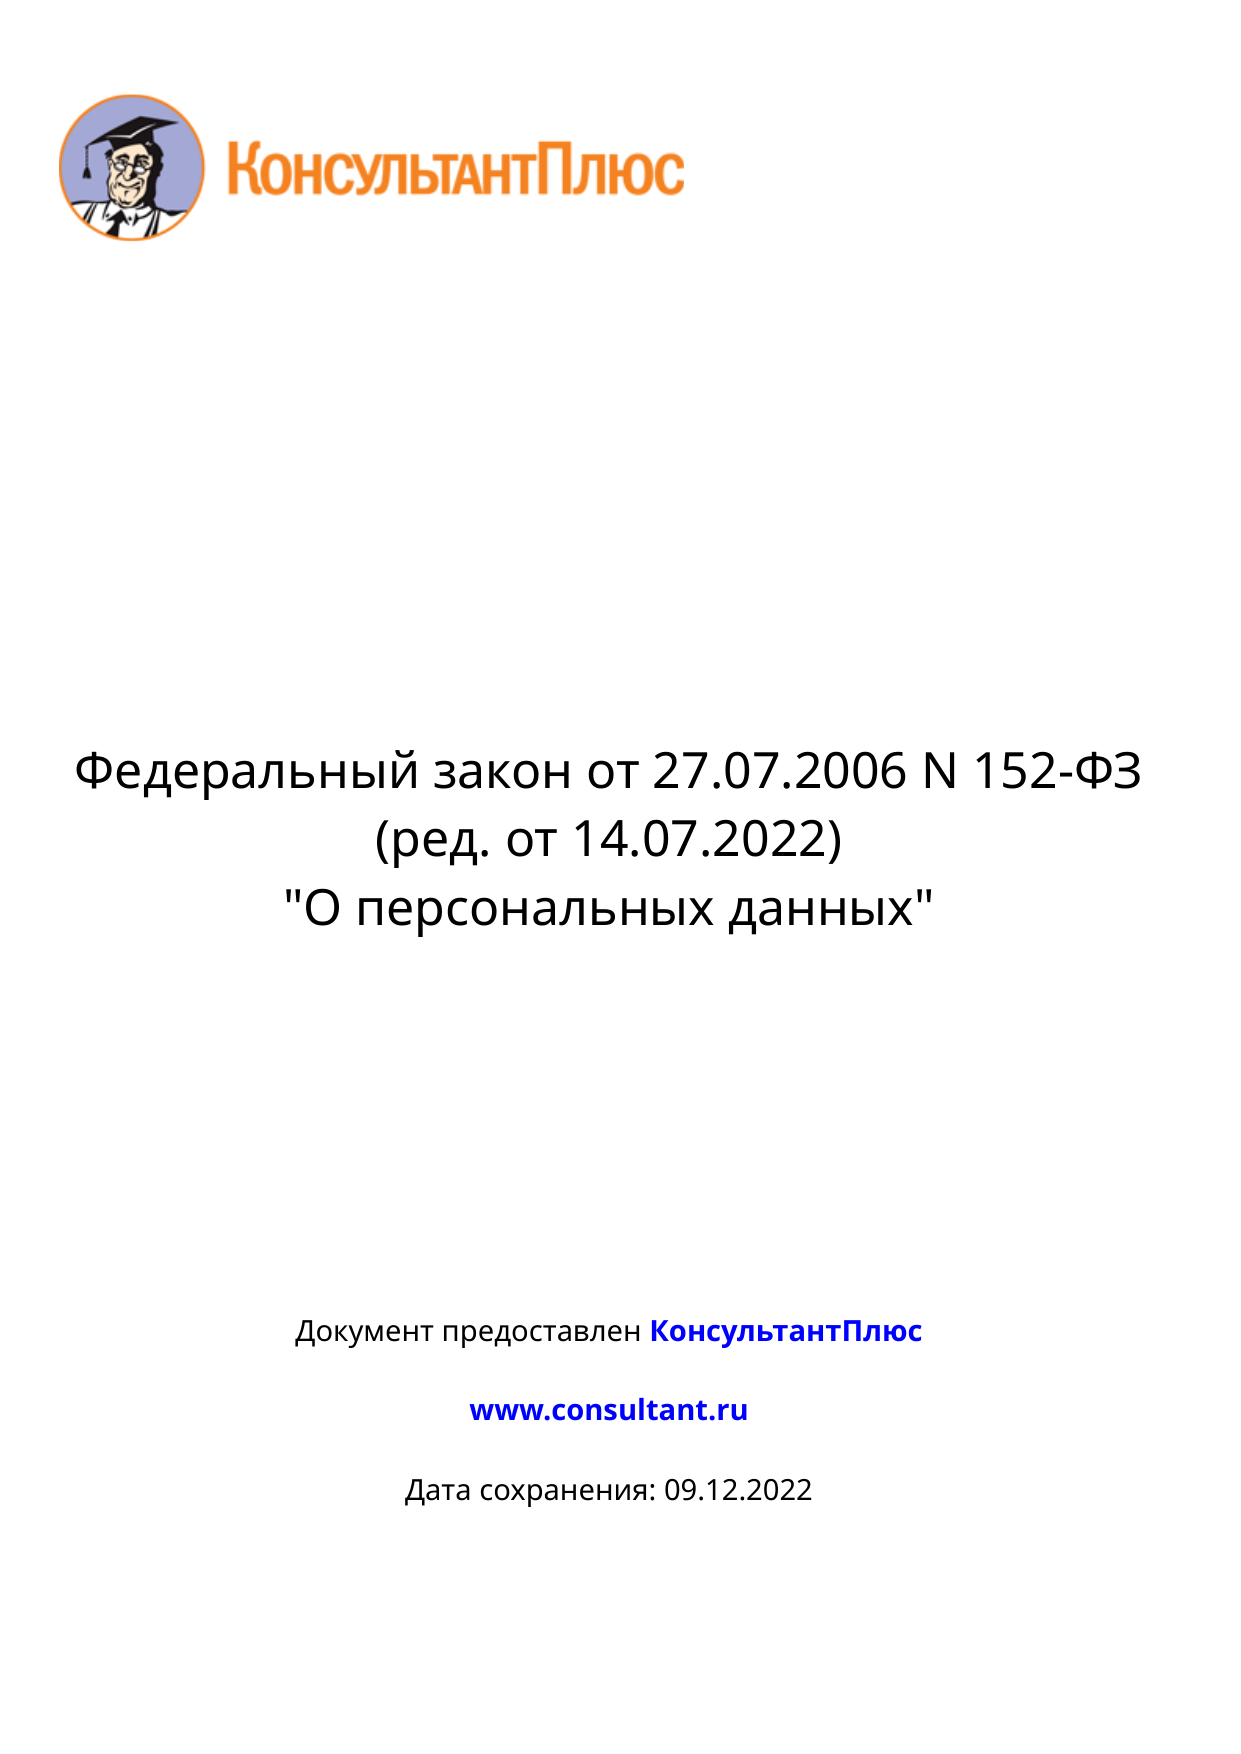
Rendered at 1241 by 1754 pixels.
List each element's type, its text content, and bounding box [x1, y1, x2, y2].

table_cell Федеральный закон от 27.07.2006 N 152-ФЗ (ред. от 14.07.2022) "О персональных данных" [51, 403, 1167, 1272]
picture [59, 93, 684, 243]
table_cell Документ предоставлен КонсультантПлюс www.consultant.ru Дата сохранения: 09.12.2022 [51, 1272, 1167, 1587]
table_header [51, 88, 1167, 403]
